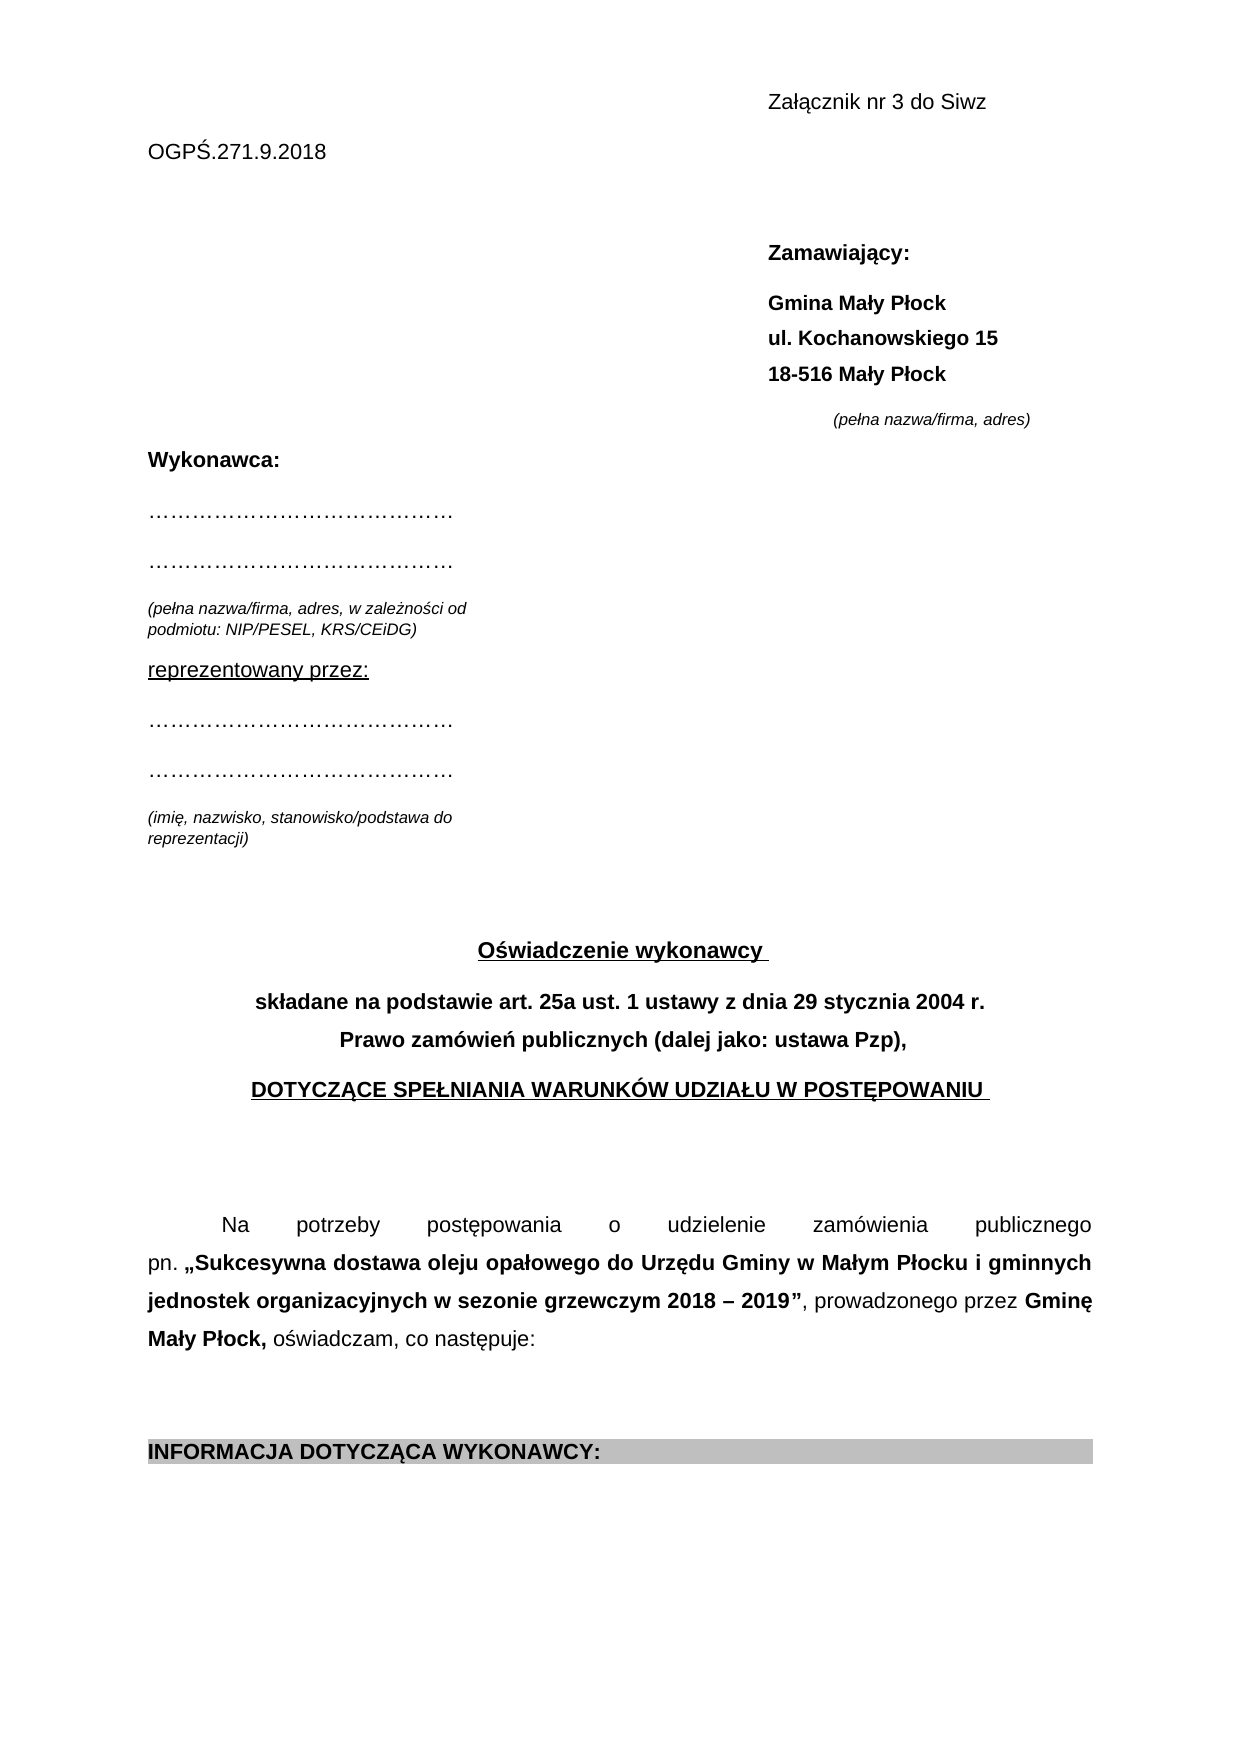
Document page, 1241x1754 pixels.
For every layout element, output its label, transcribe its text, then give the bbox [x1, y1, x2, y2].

text INFORMACJA DOTYCZĄCA WYKONAWCY: [148, 1439, 1093, 1464]
text (pełna nazwa/firma, adres, w zależności od podmiotu: NIP/PESEL, KRS/CEiDG) [148, 599, 472, 638]
text Zamawiający: [694, 240, 1093, 265]
text Załącznik nr 3 do Siwz [694, 89, 1093, 114]
text Wykonawca: [148, 447, 1093, 473]
text ul. Kochanowskiego 15 [768, 326, 1093, 350]
text 18-516 Mały Płock [694, 362, 1093, 386]
text reprezentowany przez: [148, 657, 1093, 682]
text Oświadczenie wykonawcy [148, 937, 1093, 963]
text (pełna nazwa/firma, adres) [768, 410, 1093, 429]
text Gmina Mały Płock [768, 290, 1093, 314]
text DOTYCZĄCE SPEŁNIANIA WARUNKÓW UDZIAŁU W POSTĘPOWANIU [148, 1077, 1093, 1144]
text Na potrzeby postępowania o udzielenie zamówienia publicznego pn. „Sukcesywna dostawa oleju opałowego do Urzędu Gminy w Małym Płocku i gminnych jednostek organizacyjnych w sezonie grzewczym 2018 – 2019”, prowadzonego przez Gminę Mały Płock, oświadczam, co następuje: [148, 1212, 1093, 1351]
text składane na podstawie art. 25a ust. 1 ustawy z dnia 29 stycznia 2004 r. [148, 989, 1093, 1014]
text (imię, nazwisko, stanowisko/podstawa do reprezentacji) [148, 808, 472, 848]
text Prawo zamówień publicznych (dalej jako: ustawa Pzp), [148, 1027, 1093, 1052]
text OGPŚ.271.9.2018 [148, 139, 1093, 164]
text ………………………………………………………………………… [148, 707, 472, 783]
text ………………………………………………………………………… [148, 498, 472, 573]
